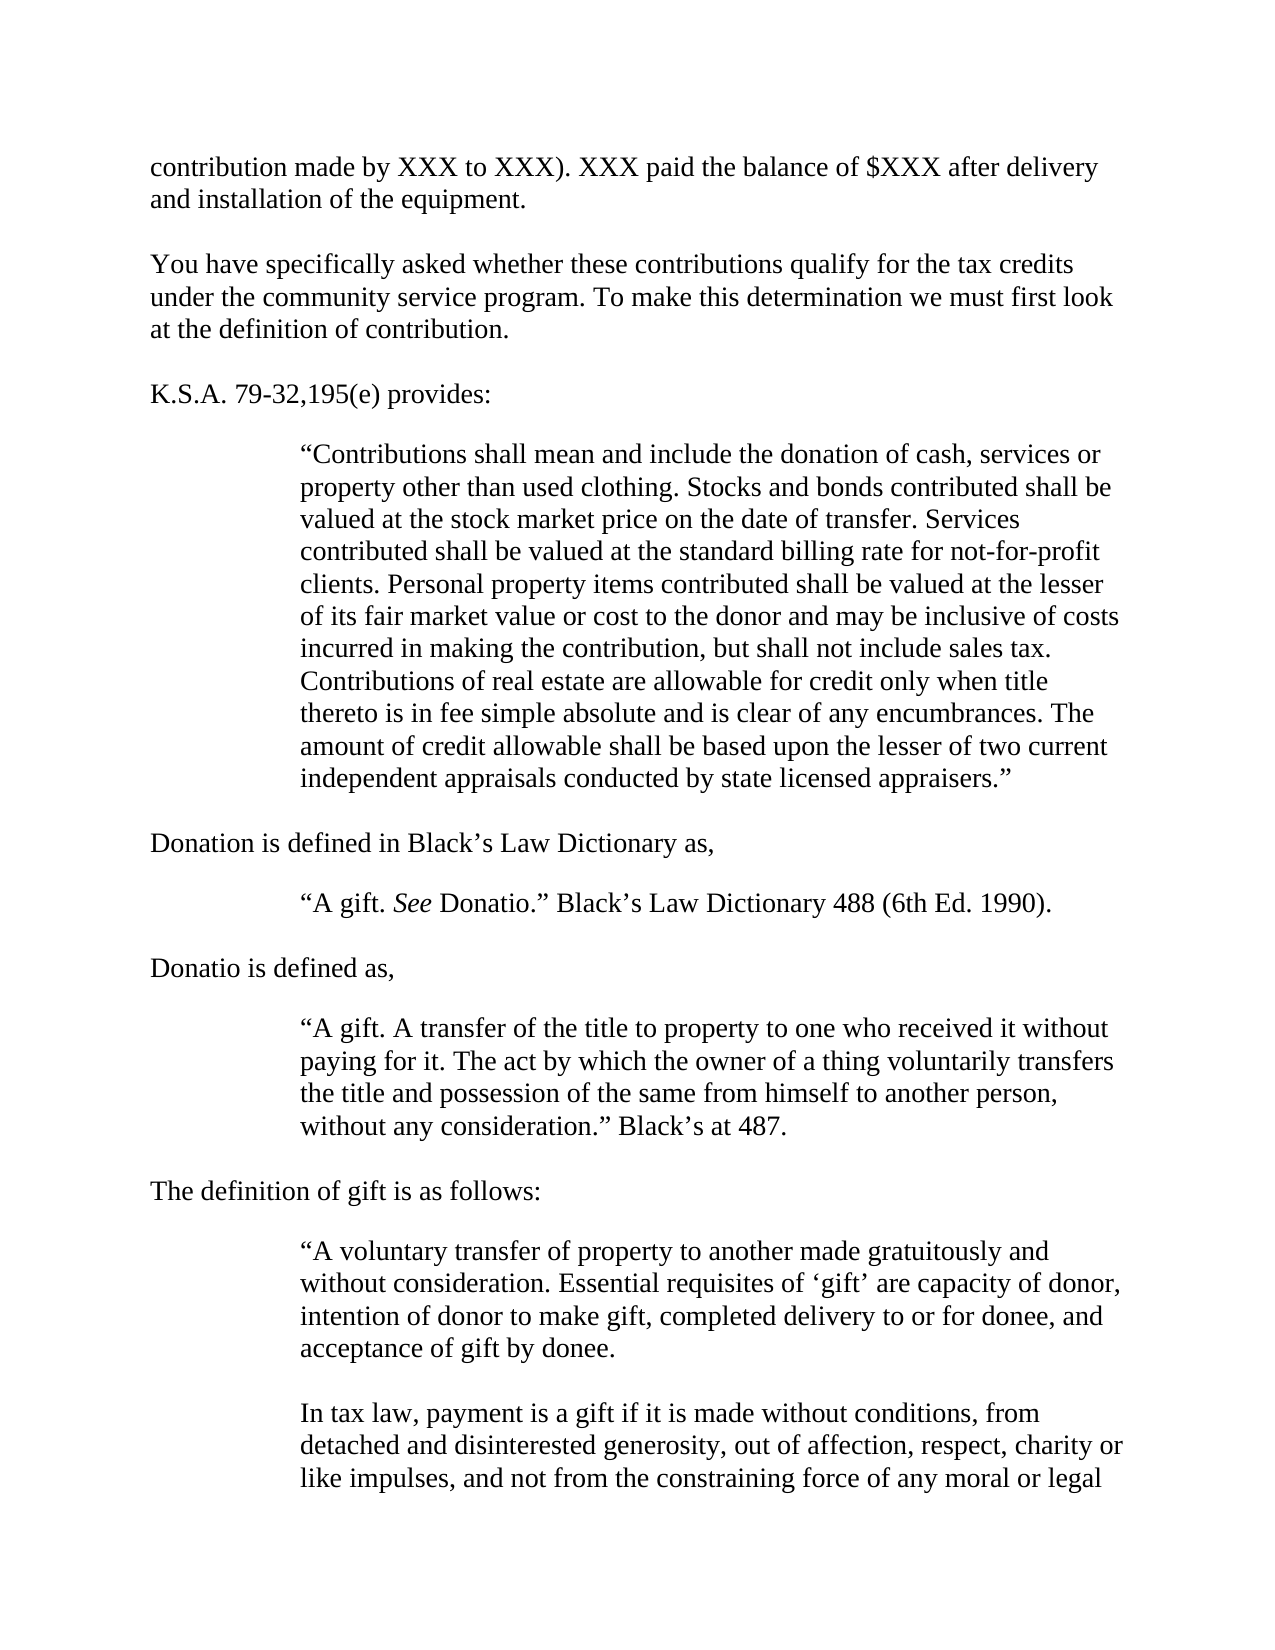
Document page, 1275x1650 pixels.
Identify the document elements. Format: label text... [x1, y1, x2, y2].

text The definition of gift is as follows: [150, 1141, 1125, 1234]
text “A gift. See Donatio.” Black’s Law Dictionary 488 (6th Ed. 1990). [300, 886, 1125, 919]
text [150, 150, 1125, 437]
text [300, 1234, 1125, 1493]
text “Contributions shall mean and include the donation of cash, services or property other than used clothing. Stocks and bonds contributed shall be valued at the stock market price on the date of transfer. Services contributed shall be valued at the standard billing rate for not-for-profit clients. Personal property items contributed shall be valued at the lesser of its fair market value or cost to the donor and may be inclusive of costs incurred in making the contribution, but shall not include sales tax. Contributions of real estate are allowable for credit only when title thereto is in fee simple absolute and is clear of any encumbrances. The amount of credit allowable shall be based upon the lesser of two current independent appraisals conducted by state licensed appraisers.” [300, 437, 1125, 793]
text “A gift. A transfer of the title to property to one who received it without paying for it. The act by which the owner of a thing voluntarily transfers the title and possession of the same from himself to another person, without any consideration.” Black’s at 487. [300, 1012, 1125, 1141]
text Donation is defined in Black’s Law Dictionary as, [150, 793, 1125, 886]
text Donatio is defined as, [150, 919, 1125, 1012]
